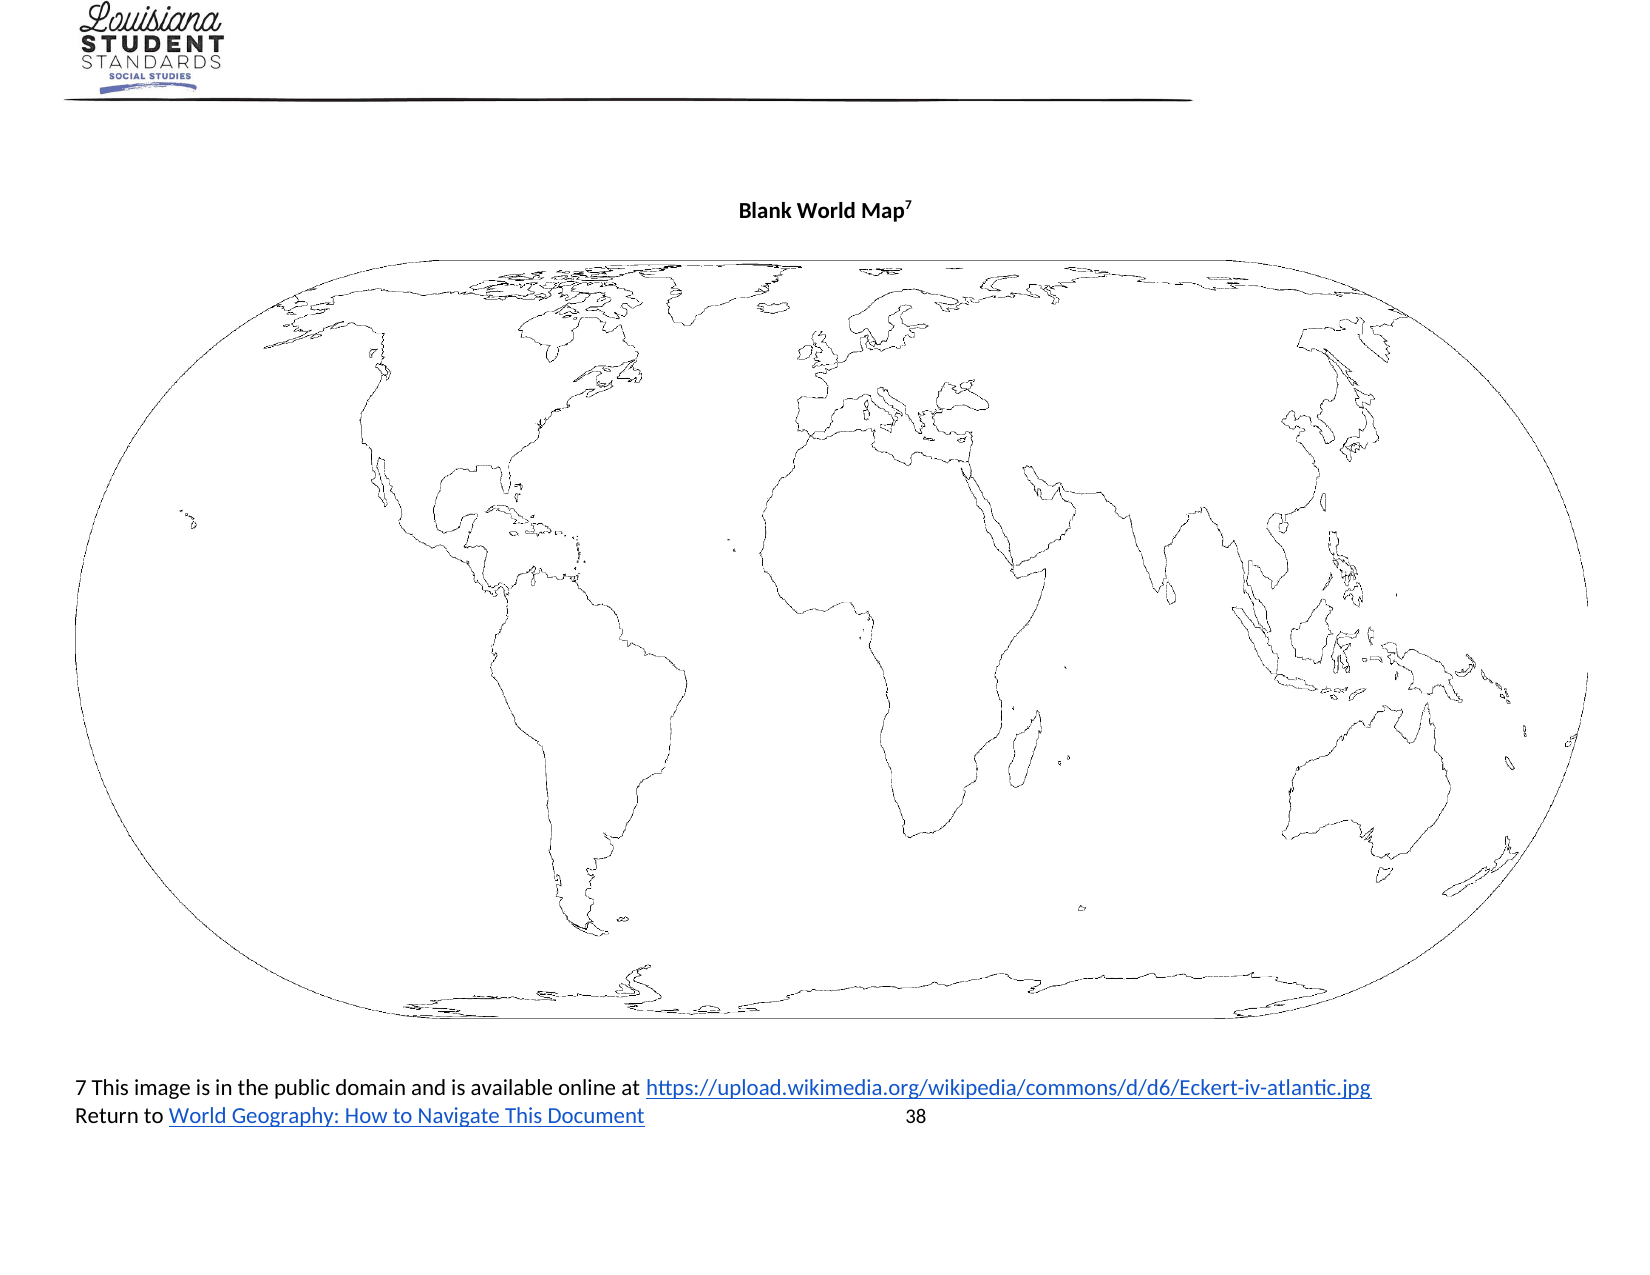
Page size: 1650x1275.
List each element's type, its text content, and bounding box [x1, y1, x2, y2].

picture [57, 0, 1200, 104]
text Blank World Map [75, 196, 1575, 224]
picture [75, 260, 1588, 1019]
